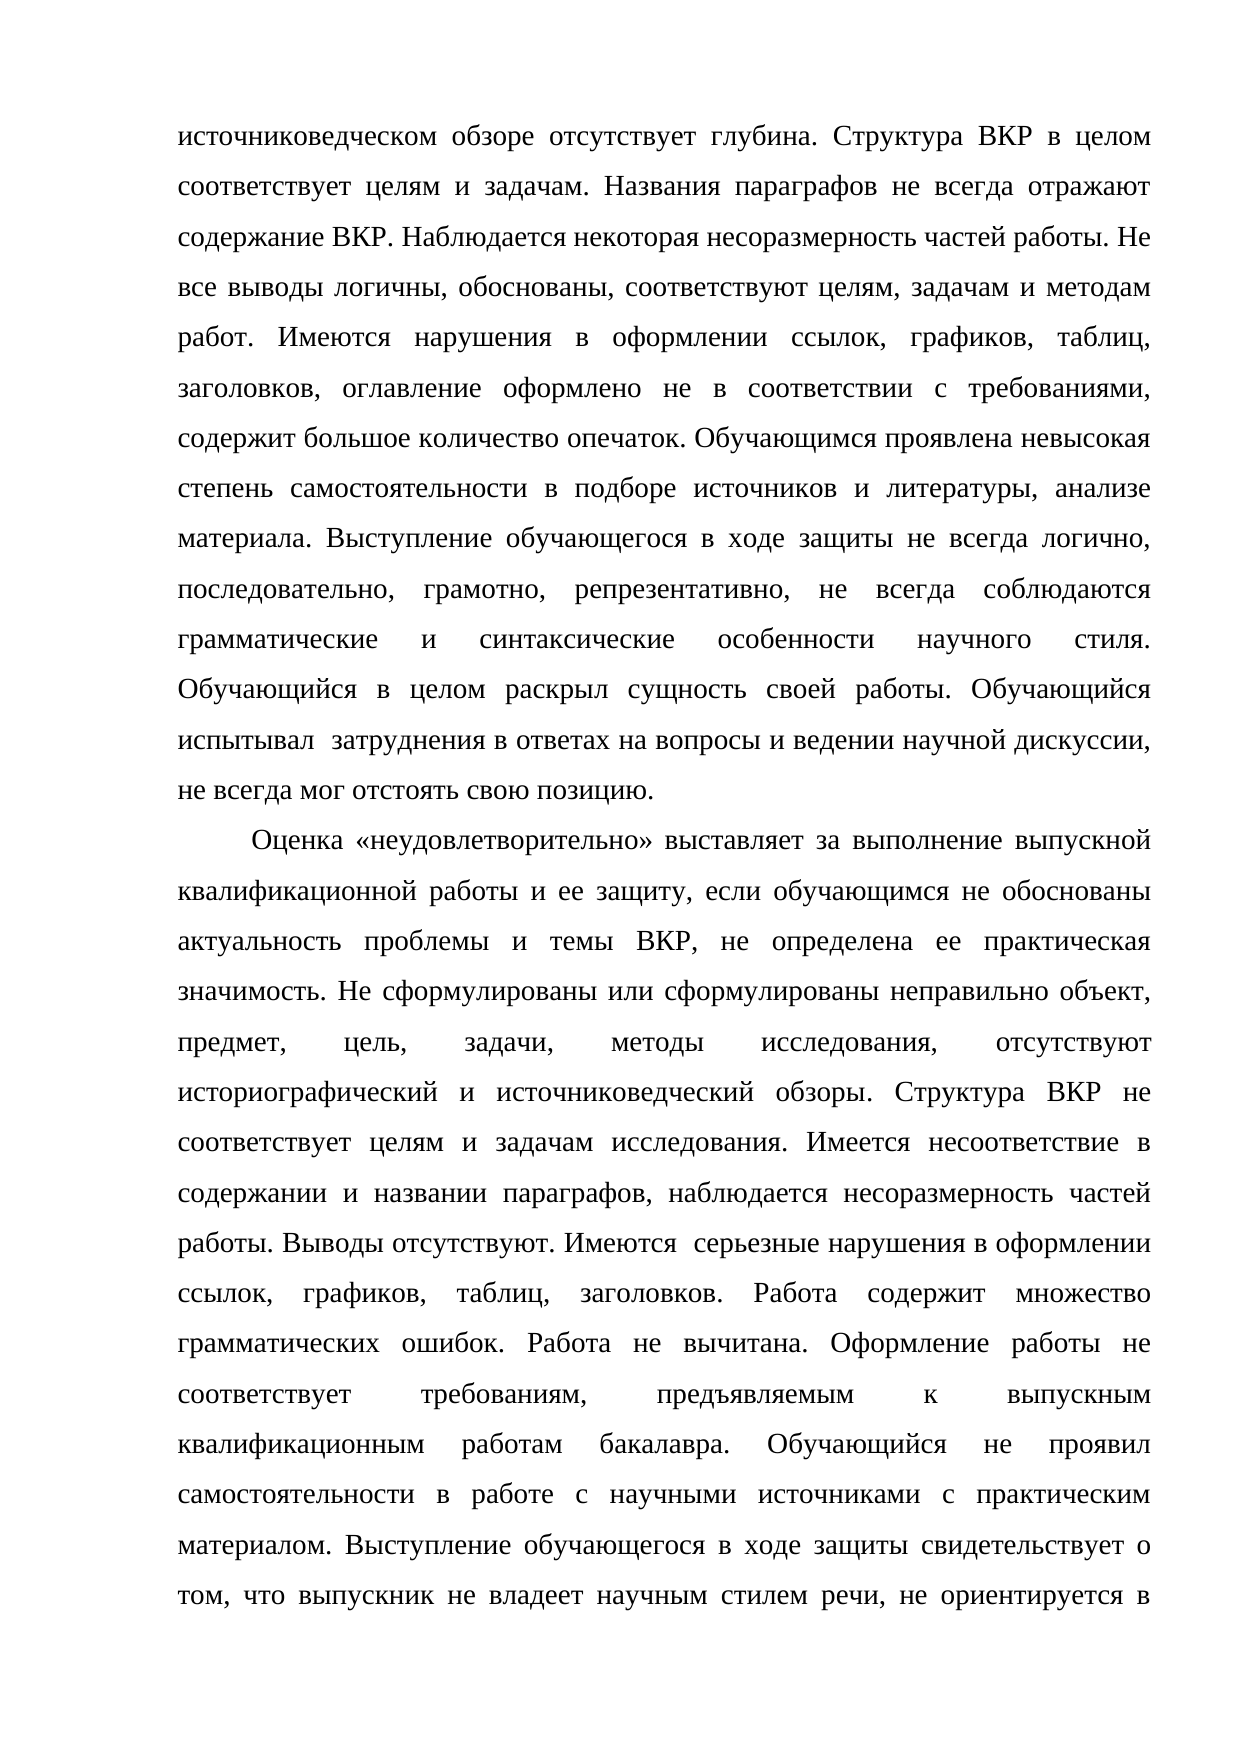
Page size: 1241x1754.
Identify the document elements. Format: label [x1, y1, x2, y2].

text [177, 118, 1152, 806]
text [177, 822, 1152, 1611]
